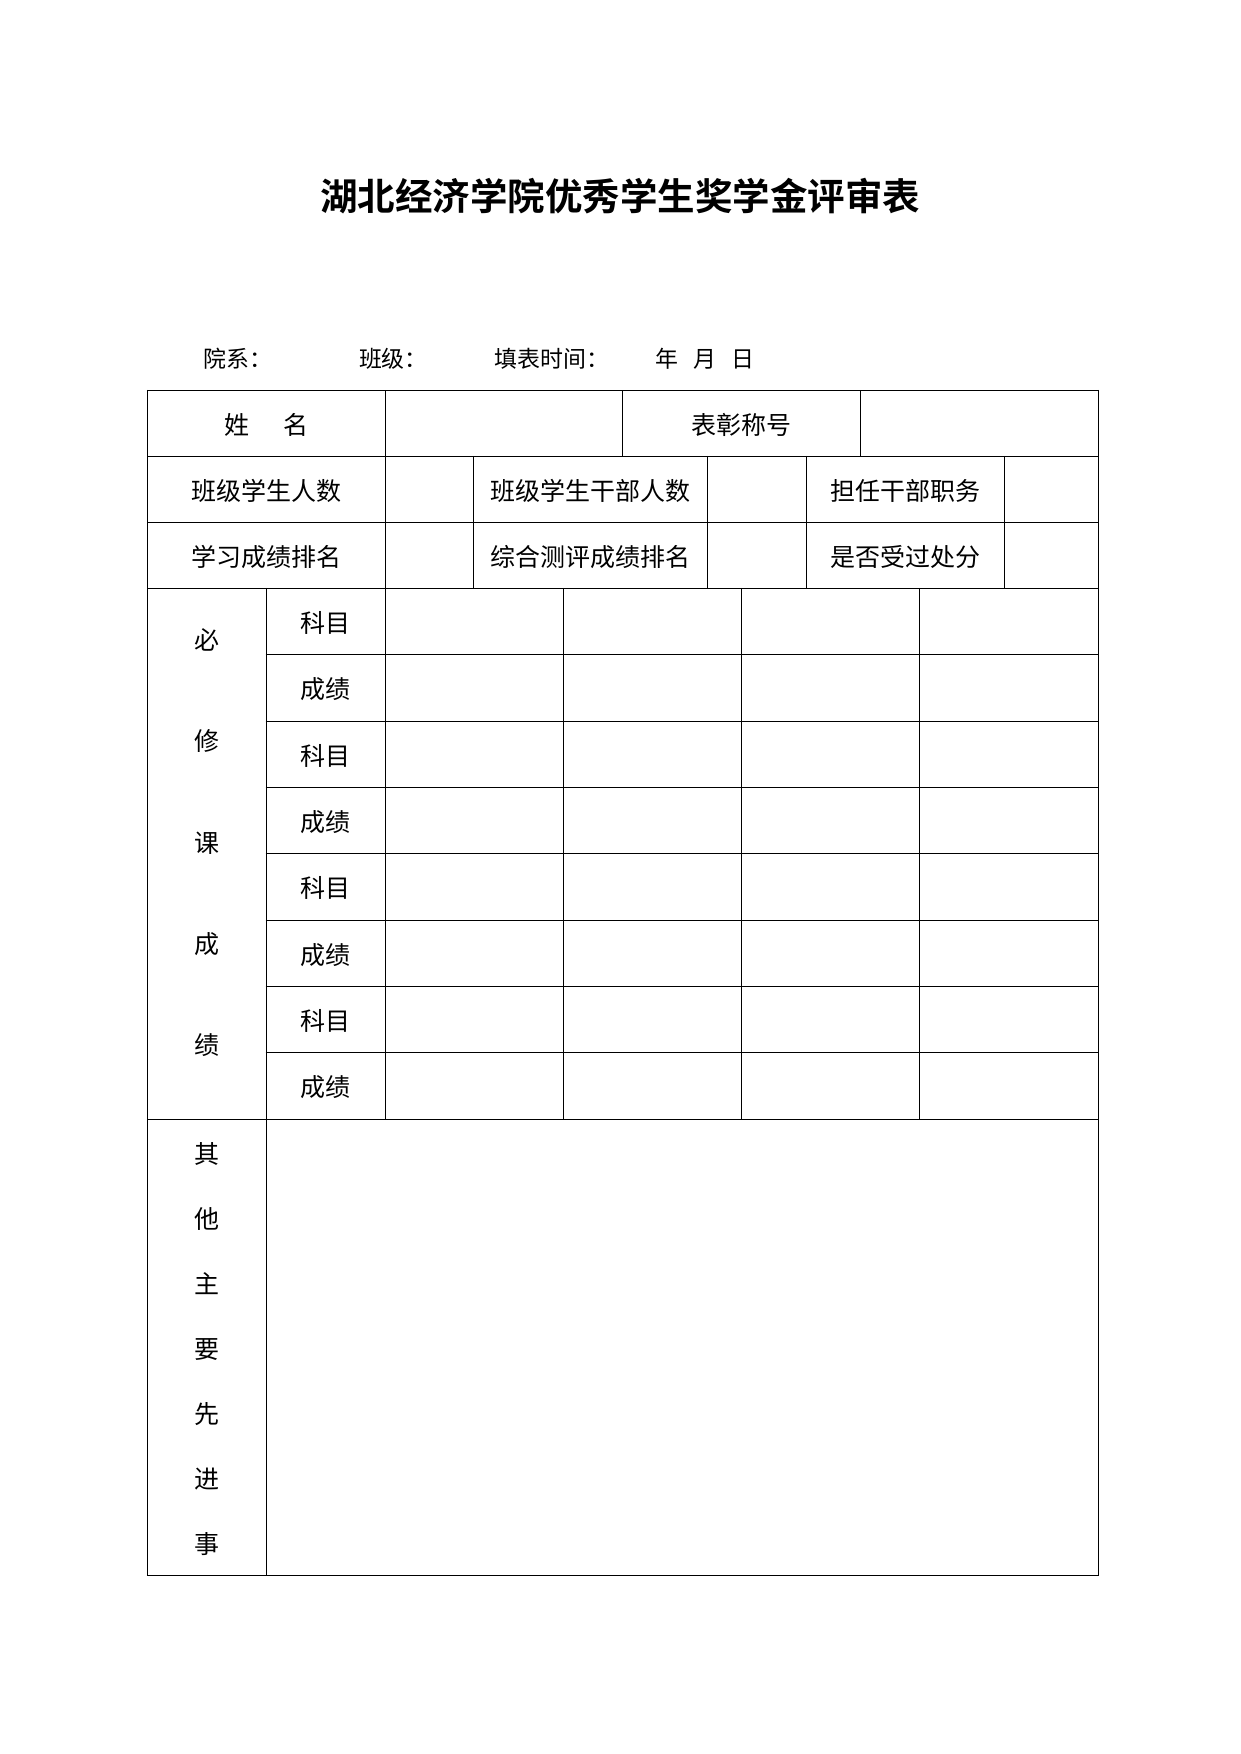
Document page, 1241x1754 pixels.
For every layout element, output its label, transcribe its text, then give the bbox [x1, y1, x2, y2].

table_cell [564, 987, 741, 1052]
table_header [386, 391, 622, 456]
table_cell [386, 1053, 563, 1119]
table_cell [386, 523, 473, 588]
table_cell [386, 589, 563, 654]
text 院系： 班级： 填表时间： 年 月 日 [187, 325, 1053, 390]
table_cell [742, 987, 919, 1052]
table_cell 是否受过处分 [807, 523, 1004, 588]
table_cell 成绩 [267, 655, 385, 721]
table_cell [386, 722, 563, 787]
table_cell [742, 854, 919, 919]
table_cell [1005, 457, 1098, 522]
table_cell 成绩 [267, 788, 385, 853]
table_cell 其 他 主 要 先 进 事 迹 [148, 1120, 266, 1575]
table_cell [1005, 523, 1098, 588]
table_cell [742, 589, 919, 654]
table_cell [386, 655, 563, 721]
table_cell 班级学生人数 [148, 457, 385, 522]
table_cell [564, 722, 741, 787]
table_cell [386, 854, 563, 919]
table_cell [920, 788, 1098, 853]
table_cell [564, 589, 741, 654]
text 湖北经济学院优秀学生奖学金评审表 [187, 162, 1053, 227]
table_cell [564, 1053, 741, 1119]
table_header [861, 391, 1098, 456]
table_cell 学习成绩排名 [148, 523, 385, 588]
table_cell [742, 655, 919, 721]
table_cell 科目 [267, 987, 385, 1052]
table_cell [742, 788, 919, 853]
table_cell [920, 589, 1098, 654]
table_cell 科目 [267, 589, 385, 654]
table_cell [386, 987, 563, 1052]
table_cell [920, 921, 1098, 986]
table_cell [920, 1053, 1098, 1119]
table_cell [564, 921, 741, 986]
table_cell 科目 [267, 722, 385, 787]
table_cell [742, 1053, 919, 1119]
table_cell 必 修 课 成 绩 [148, 589, 266, 1119]
table_cell 成绩 [267, 921, 385, 986]
table_cell [267, 1120, 1098, 1575]
table_cell [708, 523, 806, 588]
table_cell [386, 921, 563, 986]
table_cell [564, 788, 741, 853]
table_cell [920, 854, 1098, 919]
table_cell [386, 457, 473, 522]
table_header 姓 名 [148, 391, 385, 456]
table_cell [920, 655, 1098, 721]
table_cell 成绩 [267, 1053, 385, 1119]
table_cell 综合测评成绩排名 [474, 523, 707, 588]
table_cell [920, 722, 1098, 787]
table_header 表彰称号 [623, 391, 860, 456]
table_cell [564, 854, 741, 919]
table_cell [564, 655, 741, 721]
table_cell 科目 [267, 854, 385, 919]
table_cell [920, 987, 1098, 1052]
table_cell [386, 788, 563, 853]
table_cell [708, 457, 806, 522]
table_cell [742, 722, 919, 787]
table_cell [742, 921, 919, 986]
table_cell 担任干部职务 [807, 457, 1004, 522]
table_cell 班级学生干部人数 [474, 457, 707, 522]
